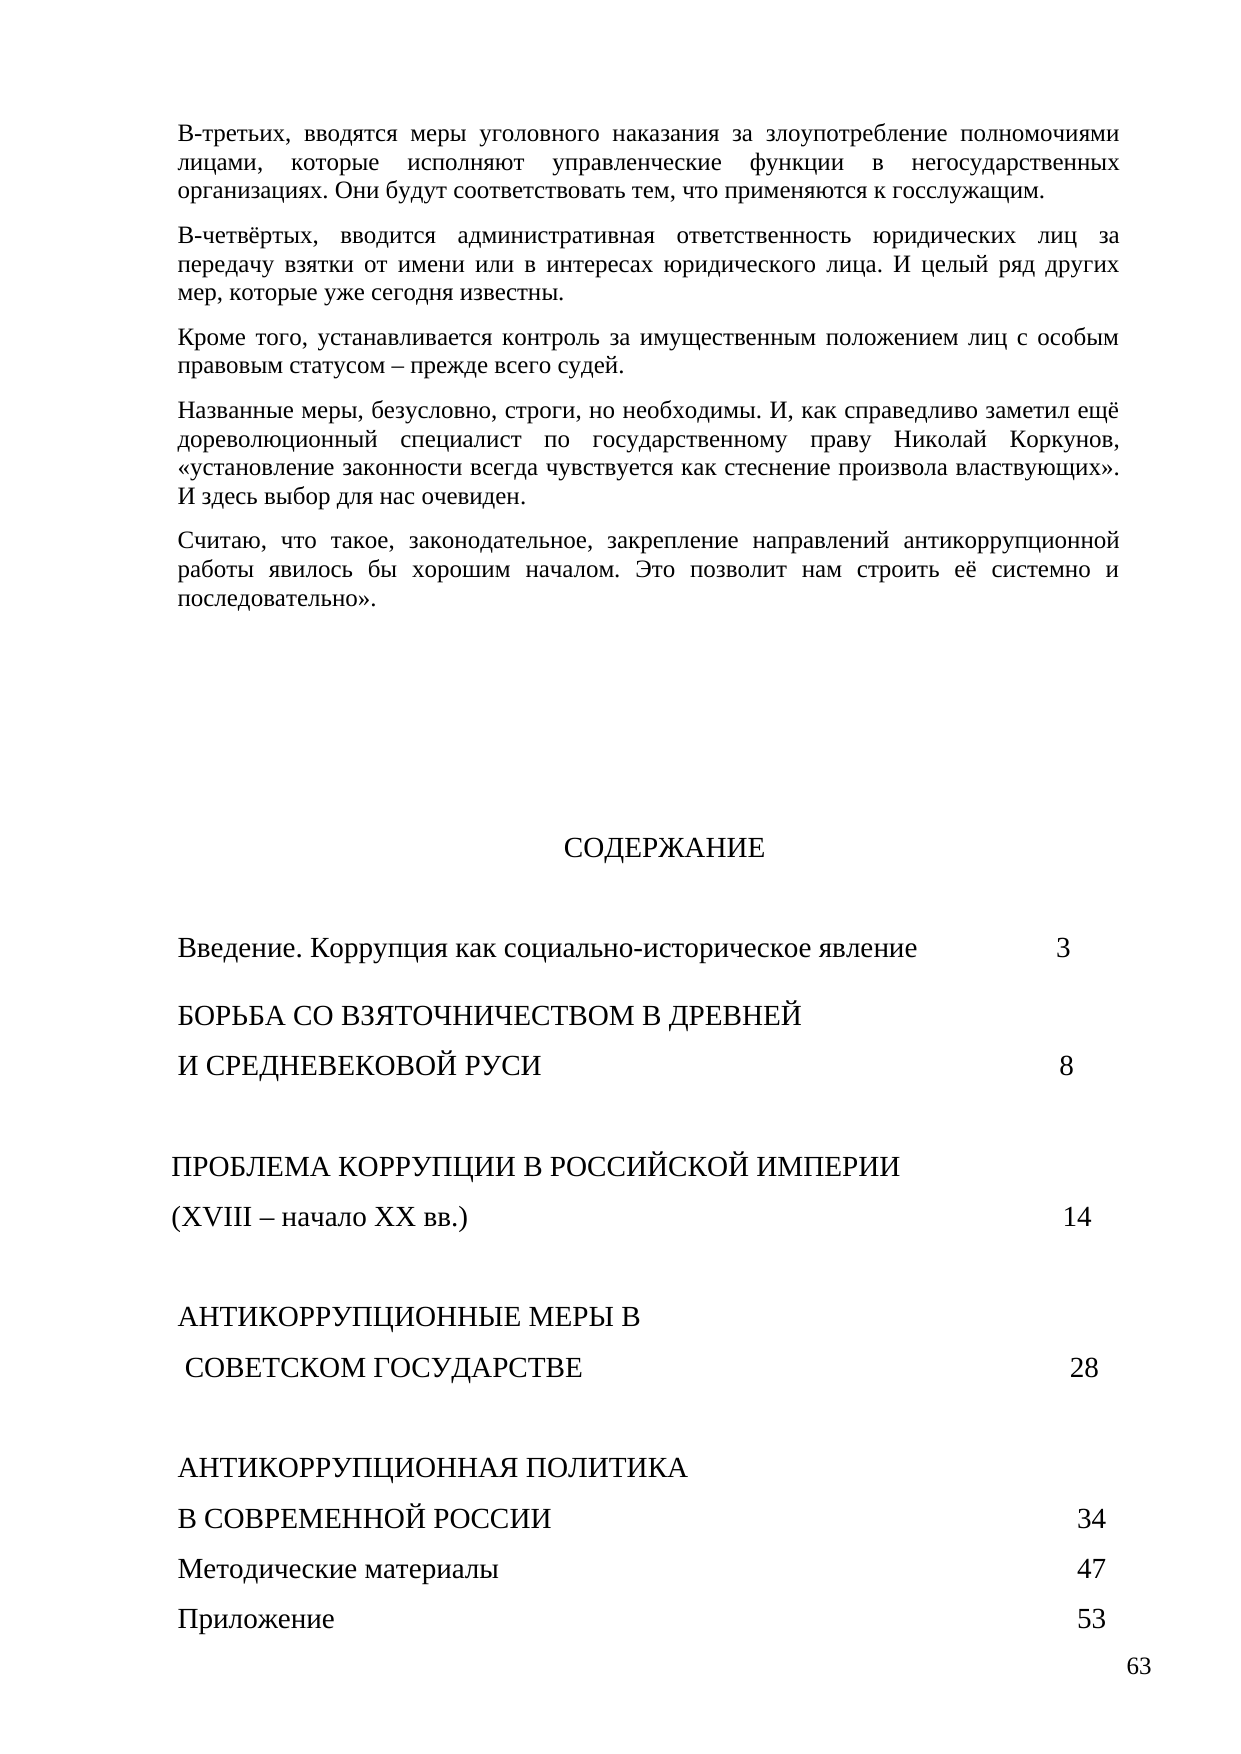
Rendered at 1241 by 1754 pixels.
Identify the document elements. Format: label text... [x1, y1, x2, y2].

text (XVIII – начало XX вв.) 14 [171, 1199, 1151, 1232]
text Кроме того, устанавливается контроль за имущественным положением лиц с особым правовым статусом – прежде всего судей. [177, 322, 1120, 379]
text Названные меры, безусловно, строги, но необходимы. И, как справедливо заметил ещё дореволюционный специалист по государственному праву Николай Коркунов, «установление законности всегда чувствуется как стеснение произвола властвующих». И здесь выбор для нас очевиден. [177, 395, 1120, 510]
text БОРЬБА СО ВЗЯТОЧНИЧЕСТВОМ В ДРЕВНЕЙ [177, 998, 1152, 1031]
text В СОВРЕМЕННОЙ РОССИИ 34 [177, 1501, 1152, 1534]
text Приложение 53 [177, 1601, 1152, 1635]
text АНТИКОРРУПЦИОННЫЕ МЕРЫ В [177, 1299, 1152, 1333]
text СОВЕТСКОМ ГОСУДАРСТВЕ 28 [177, 1350, 1152, 1383]
text И СРЕДНЕВЕКОВОЙ РУСИ 8 [177, 1048, 1152, 1082]
text Считаю, что такое, законодательное, закрепление направлений антикоррупционной работы явилось бы хорошим началом. Это позволит нам строить её системно и последовательно». [177, 526, 1120, 612]
text Введение. Коррупция как социально-историческое явление 3 [177, 931, 1152, 964]
text Методические материалы 47 [177, 1551, 1152, 1585]
text СОДЕРЖАНИЕ [177, 830, 1152, 863]
text В-четвёртых, вводится административная ответственность юридических лиц за передачу взятки от имени или в интересах юридического лица. И целый ряд других мер, которые уже сегодня известны. [177, 220, 1120, 306]
text В-третьих, вводятся меры уголовного наказания за злоупотребление полномочиями лицами, которые исполняют управленческие функции в негосударственных организациях. Они будут соответствовать тем, что применяются к госслужащим. [177, 118, 1120, 204]
text АНТИКОРРУПЦИОННАЯ ПОЛИТИКА [177, 1451, 1152, 1484]
text ПРОБЛЕМА КОРРУПЦИИ В РОССИЙСКОЙ ИМПЕРИИ [171, 1149, 1151, 1182]
